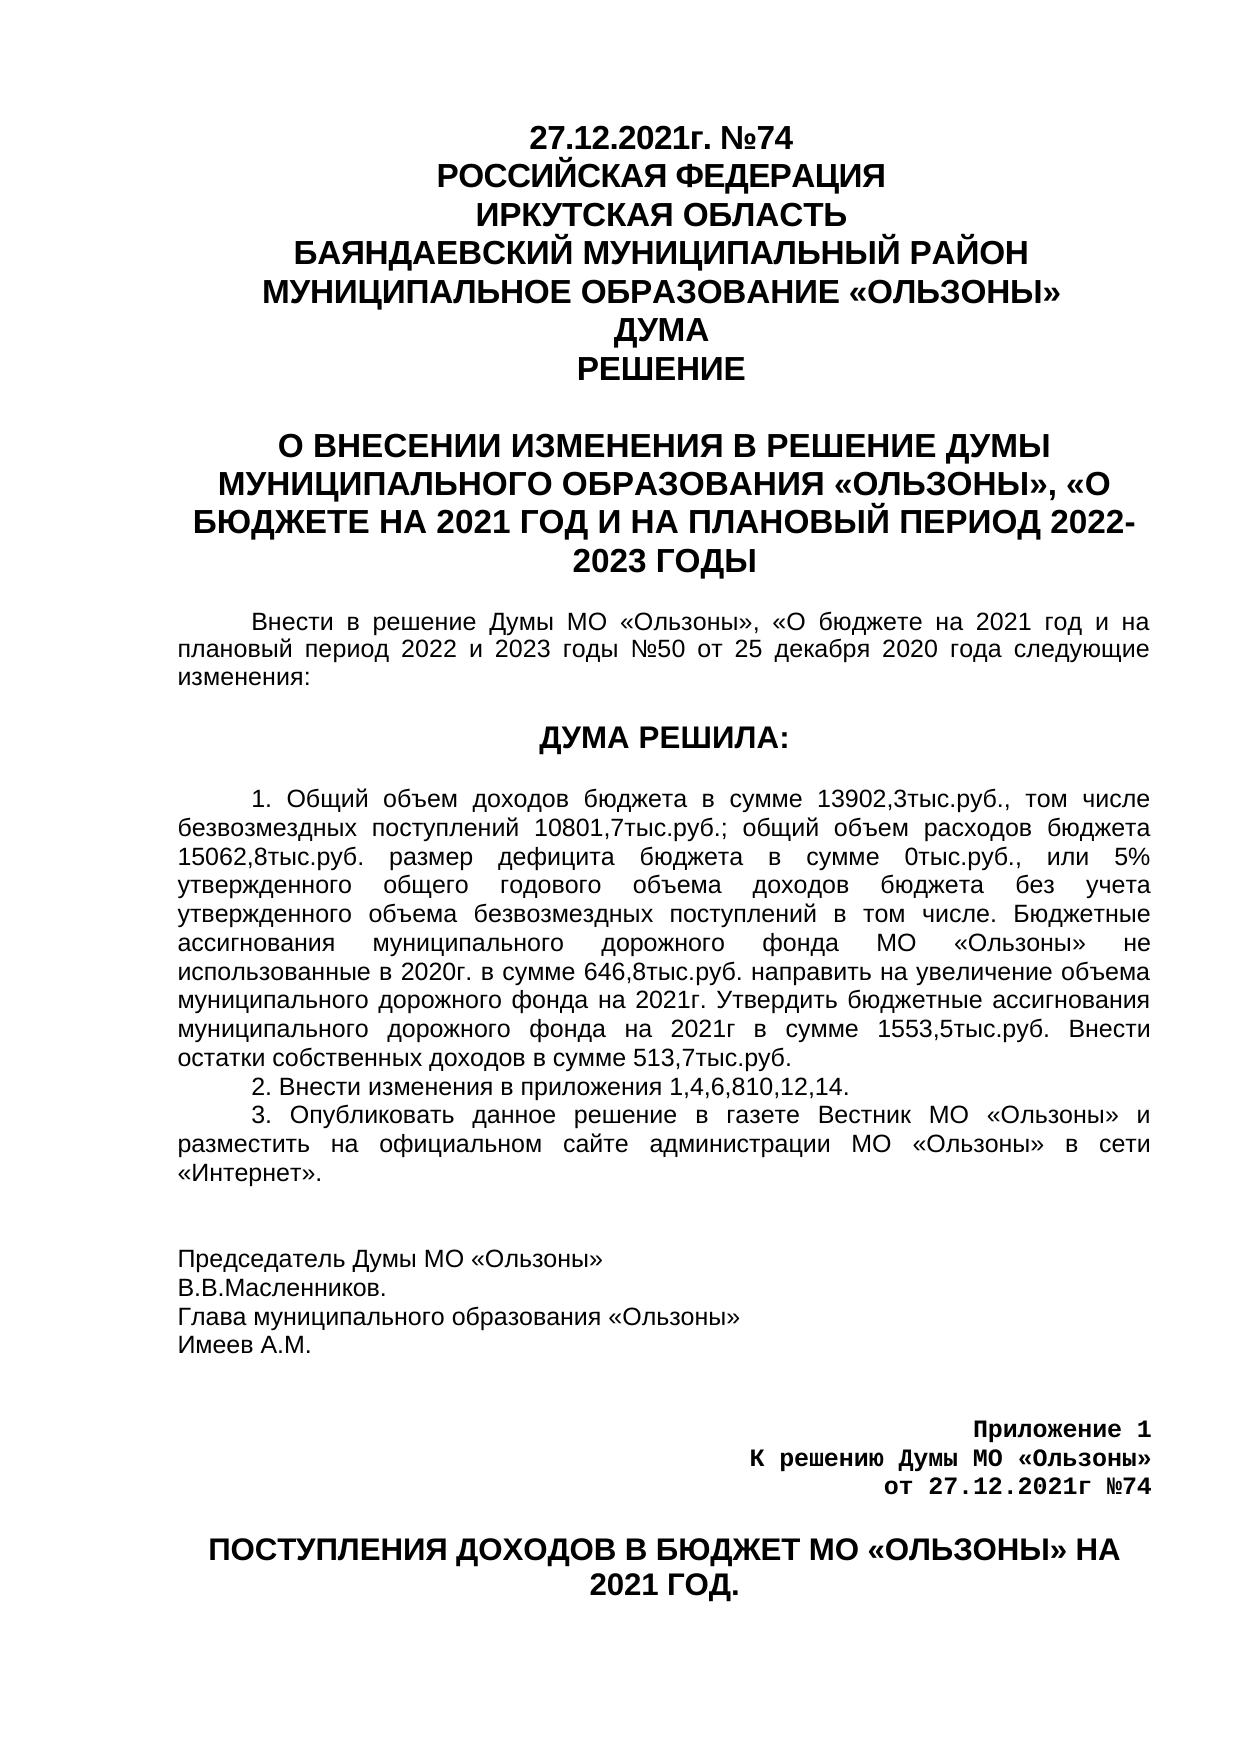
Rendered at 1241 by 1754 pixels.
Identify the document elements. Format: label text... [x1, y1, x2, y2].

text Приложение 1 [177, 1417, 1152, 1445]
text РОССИЙСКАЯ ФЕДЕРАЦИЯ [177, 157, 1146, 195]
text от 27.12.2021г №74 [177, 1473, 1152, 1502]
text 1. Общий объем доходов бюджета в сумме 13902,3тыс.руб., том числе безвозмездных поступлений 10801,7тыс.руб.; общий объем расходов бюджета 15062,8тыс.руб. размер дефицита бюджета в сумме 0тыс.руб., или 5% утвержденного общего годового объема доходов бюджета без учета утвержденного объема безвозмездных поступлений в том числе. Бюджетные ассигнования муниципального дорожного фонда МО «Ользоны» не использованные в 2020г. в сумме 646,8тыс.руб. направить на увеличение объема муниципального дорожного фонда на 2021г. Утвердить бюджетные ассигнования муниципального дорожного фонда на 2021г в сумме 1553,5тыс.руб. Внести остатки собственных доходов в сумме 513,7тыс.руб. [177, 784, 1152, 1072]
text К решению Думы МО «Ользоны» [177, 1445, 1152, 1473]
text В.В.Масленников. [177, 1273, 1152, 1302]
text БАЯНДАЕВСКИЙ МУНИЦИПАЛЬНЫЙ РАЙОН [177, 233, 1145, 272]
text 27.12.2021г. №74 [177, 118, 1146, 157]
text Имеев А.М. [177, 1331, 1152, 1359]
text ДУМА [177, 310, 1146, 349]
text Председатель Думы МО «Ользоны» [177, 1244, 1152, 1273]
text Глава муниципального образования «Ользоны» [177, 1302, 1152, 1331]
text ДУМА РЕШИЛА: [177, 719, 1152, 756]
text ПОСТУПЛЕНИЯ ДОХОДОВ В БЮДЖЕТ МО «ОЛЬЗОНЫ» НА 2021 ГОД. [177, 1531, 1152, 1602]
text РЕШЕНИЕ [177, 349, 1146, 387]
text МУНИЦИПАЛЬНОЕ ОБРАЗОВАНИЕ «ОЛЬЗОНЫ» [177, 272, 1146, 310]
text ИРКУТСКАЯ ОБЛАСТЬ [177, 195, 1146, 233]
text Внести в решение Думы МО «Ользоны», «О бюджете на 2021 год и на плановый период 2022 и 2023 годы №50 от 25 декабря 2020 года следующие изменения: [177, 608, 1152, 691]
text 3. Опубликовать данное решение в газете Вестник МО «Ользоны» и разместить на официальном сайте администрации МО «Ользоны» в сети «Интернет». [177, 1101, 1152, 1187]
title О ВНЕСЕНИИ ИЗМЕНЕНИЯ В РЕШЕНИЕ ДУМЫ МУНИЦИПАЛЬНОГО ОБРАЗОВАНИЯ «ОЛЬЗОНЫ», «О БЮДЖЕТЕ НА 2021 ГОД И НА ПЛАНОВЫЙ ПЕРИОД 2022-2023 ГОДЫ [177, 426, 1152, 579]
text 2. Внести изменения в приложения 1,4,6,810,12,14. [177, 1072, 1152, 1101]
